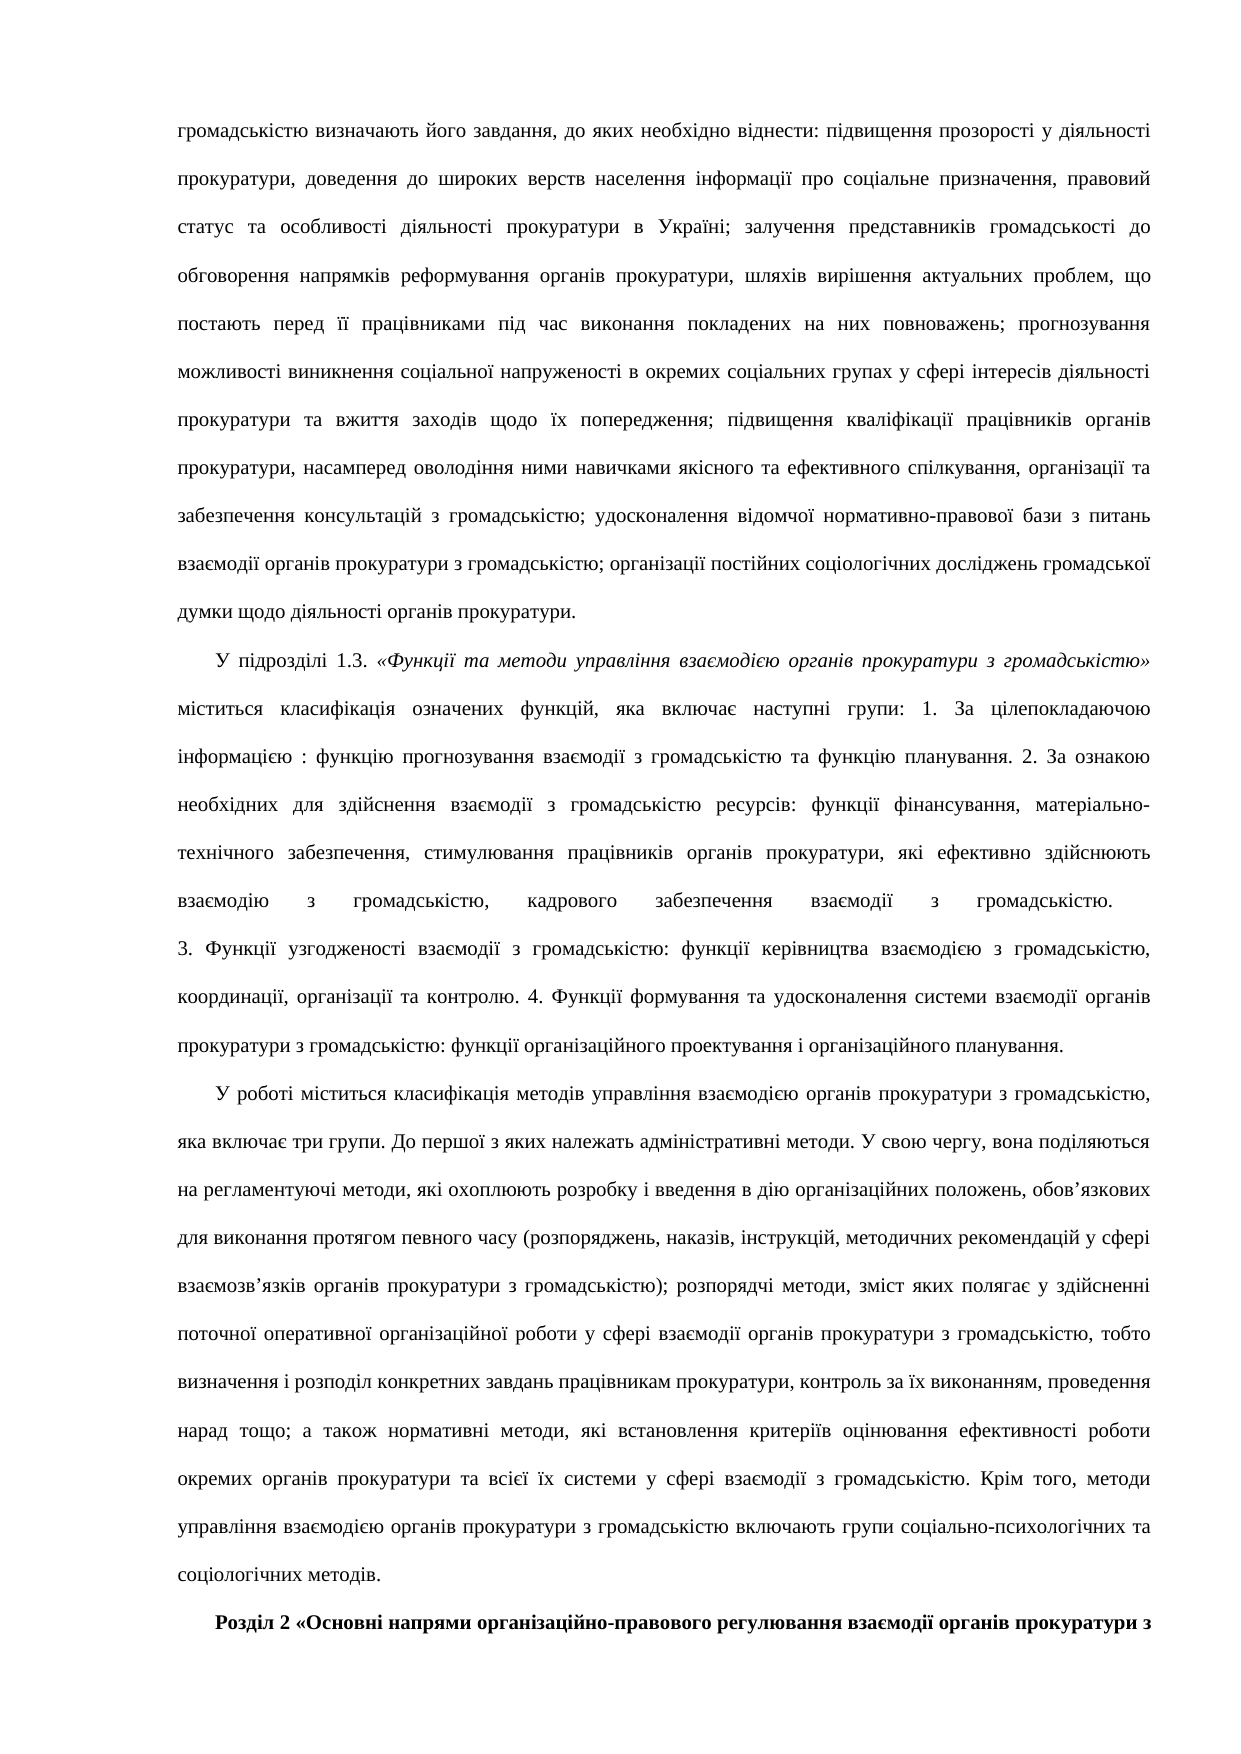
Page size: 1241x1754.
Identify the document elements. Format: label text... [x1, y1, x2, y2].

text У підрозділі 1.3. «Функції та методи управління взаємодією органів прокуратури з громадськістю» міститься класифікація означених функцій, яка включає наступні групи: 1. За цілепокладаючою інформацією : функцію прогнозування взаємодії з громадськістю та функцію планування. 2. За ознакою необхідних для здійснення взаємодії з громадськістю ресурсів: функції фінансування, матеріально-технічного забезпечення, стимулювання працівників органів прокуратури, які ефективно здійснюють взаємодію з громадськістю, кадрового забезпечення взаємодії з громадськістю. 3. Функції узгодженості взаємодії з громадськістю: функції керівництва взаємодією з громадськістю, координації, організації та контролю. 4. Функції формування та удосконалення системи взаємодії органів прокуратури з громадськістю: функції організаційного проектування і організаційного планування. [177, 647, 1152, 1057]
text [177, 118, 1152, 623]
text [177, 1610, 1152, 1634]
text У роботі міститься класифікація методів управління взаємодією органів прокуратури з громадськістю, яка включає три групи. До першої з яких належать адміністративні методи. У свою чергу, вона поділяються на регламентуючі методи, які охоплюють розробку і введення в дію організаційних положень, обов’язкових для виконання протягом певного часу (розпоряджень, наказів, інструкцій, методичних рекомендацій у сфері взаємозв’язків органів прокуратури з громадськістю); розпорядчі методи, зміст яких полягає у здійсненні поточної оперативної організаційної роботи у сфері взаємодії органів прокуратури з громадськістю, тобто визначення і розподіл конкретних завдань працівникам прокуратури, контроль за їх виконанням, проведення нарад тощо; а також нормативні методи, які встановлення критеріїв оцінювання ефективності роботи окремих органів прокуратури та всієї їх системи у сфері взаємодії з громадськістю. Крім того, методи управління взаємодією органів прокуратури з громадськістю включають групи соціально-психологічних та соціологічних методів. [177, 1081, 1152, 1586]
